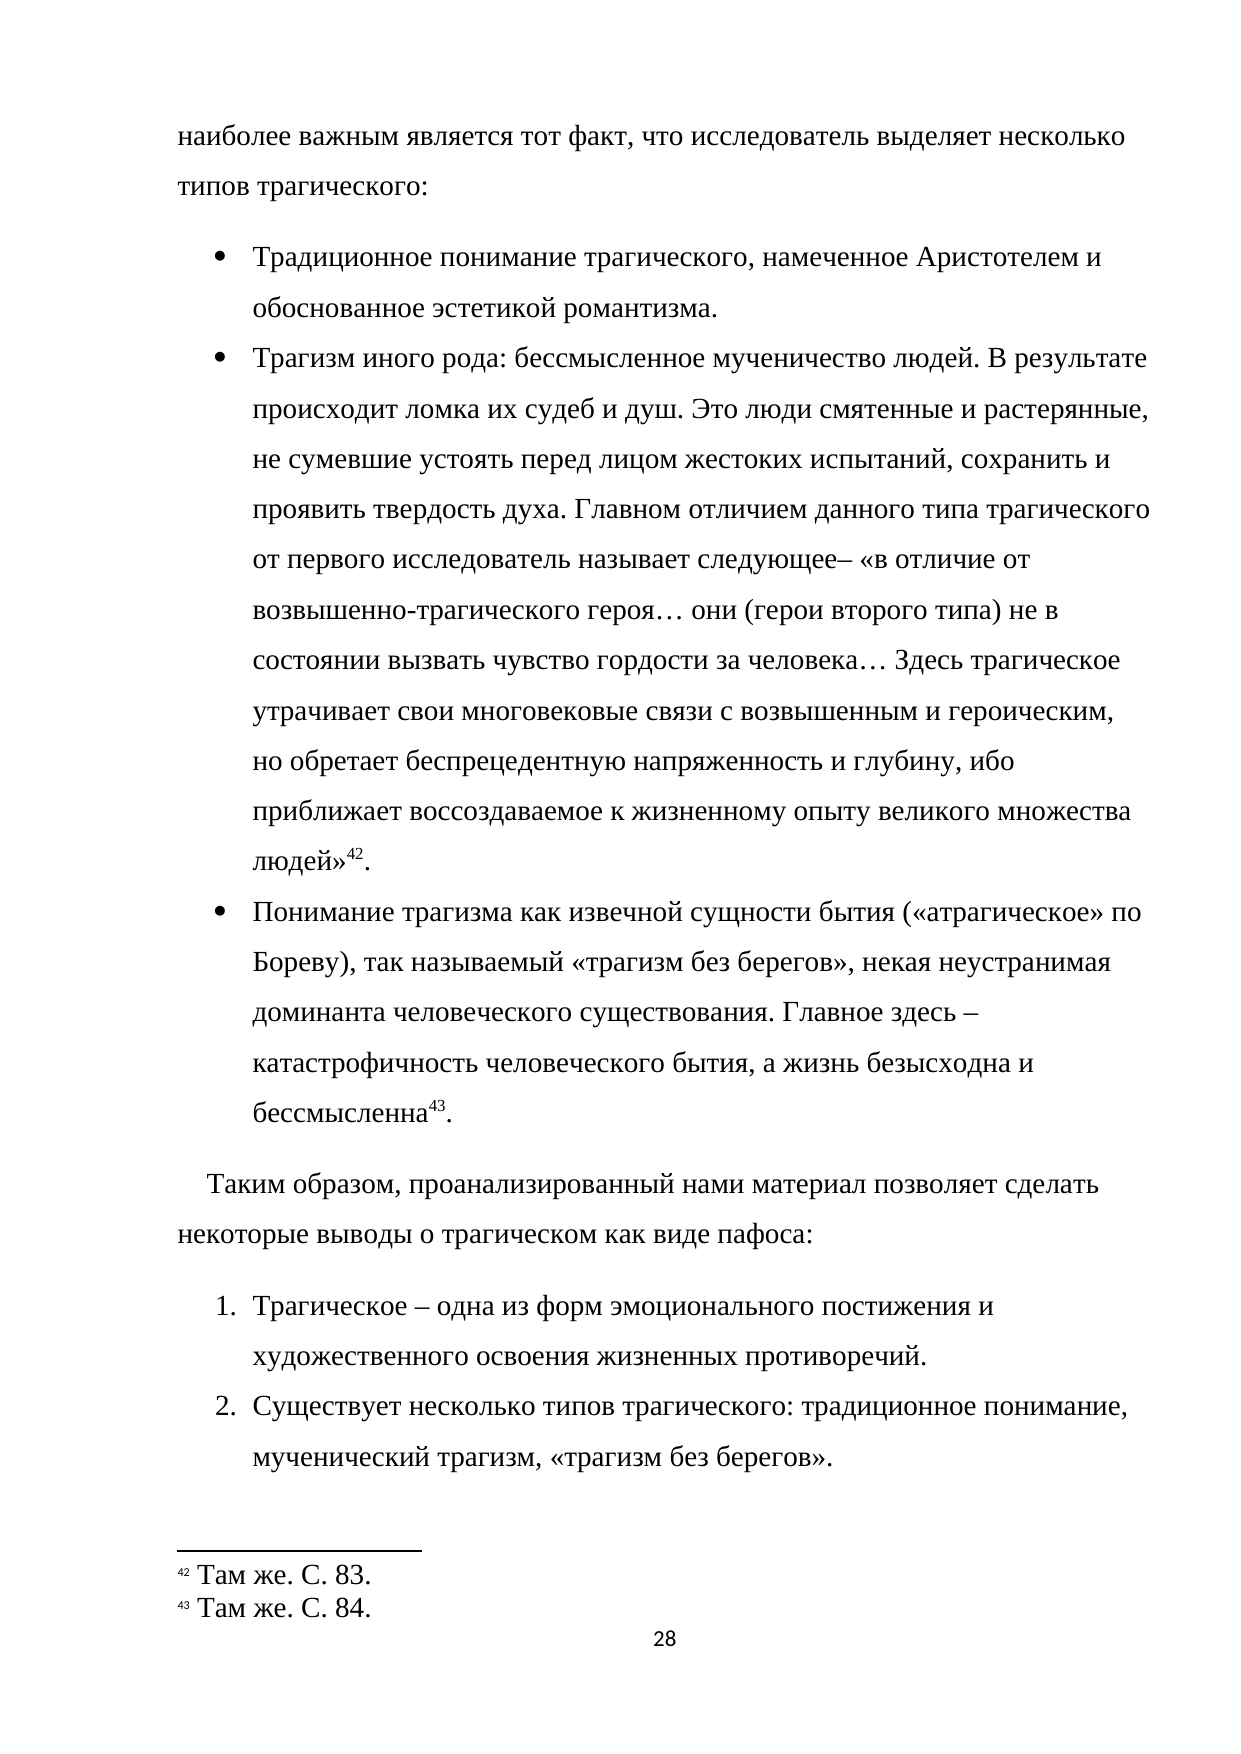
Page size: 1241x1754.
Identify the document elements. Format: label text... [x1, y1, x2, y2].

list Понимание трагизма как извечной сущности бытия («атрагическое» по Бореву), так называемый «трагизм без берегов», некая неустранимая доминанта человеческого существования. Главное здесь – катастрофичность человеческого бытия, а жизнь безысходна и бессмысленна. [215, 894, 1152, 1129]
list Трагическое – одна из форм эмоционального постижения и художественного освоения жизненных противоречий. [215, 1288, 1152, 1372]
list Традиционное понимание трагического, намеченное Аристотелем и обоснованное эстетикой романтизма. [215, 239, 1152, 323]
text Таким образом, проанализированный нами материал позволяет сделать некоторые выводы о трагическом как виде пафоса: [177, 1166, 1152, 1250]
list Существует несколько типов трагического: традиционное понимание, мученический трагизм, «трагизм без берегов». [215, 1388, 1152, 1472]
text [177, 118, 1152, 202]
list Трагизм иного рода: бессмысленное мученичество людей. В результате происходит ломка их судеб и душ. Это люди смятенные и растерянные, не сумевшие устоять перед лицом жестоких испытаний, сохранить и проявить твердость духа. Главном отличием данного типа трагического от первого исследователь называет следующее– «в отличие от возвышенно-трагического героя… они (герои второго типа) не в состоянии вызвать чувство гордости за человека… Здесь трагическое утрачивает свои многовековые связи с возвышенным и героическим, но обретает беспрецедентную напряженность и глубину, ибо приближает воссоздаваемое к жизненному опыту великого множества людей». [215, 340, 1152, 877]
